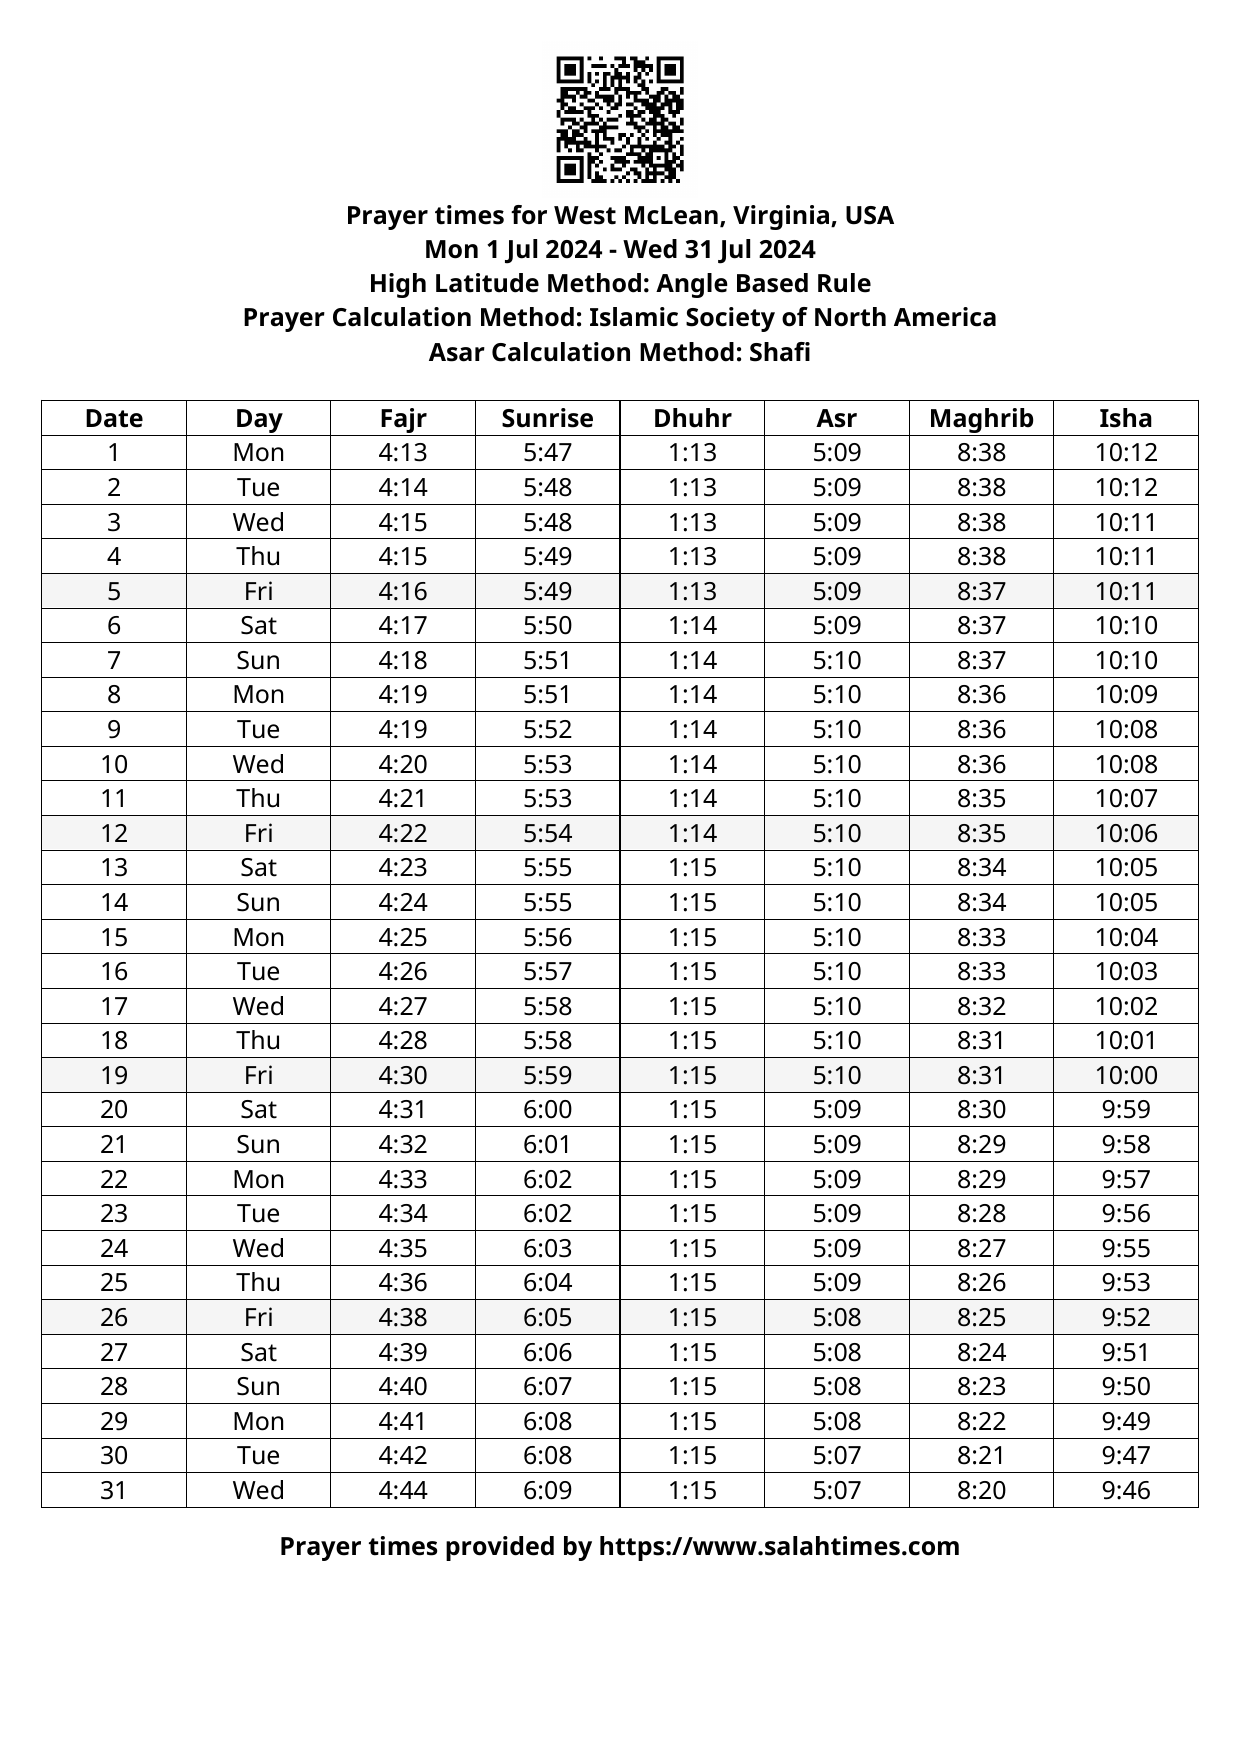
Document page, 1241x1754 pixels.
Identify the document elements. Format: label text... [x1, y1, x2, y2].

table_cell 8:37 [910, 574, 1053, 607]
table_cell 10:12 [1054, 470, 1198, 504]
table_cell 8:38 [910, 505, 1053, 538]
table_cell 8:20 [910, 1473, 1053, 1507]
table_cell 8:21 [910, 1439, 1053, 1472]
table_cell 4:27 [331, 989, 475, 1022]
table_cell 20 [42, 1093, 186, 1126]
table_cell 1:14 [621, 712, 764, 746]
table_cell 25 [42, 1266, 186, 1299]
table_cell 6:01 [476, 1127, 619, 1161]
text Prayer times for West McLean, Virginia, USA [42, 198, 1198, 232]
table_cell Sat [187, 851, 330, 884]
table_cell 8:37 [910, 643, 1053, 677]
table_cell 9:47 [1054, 1439, 1198, 1472]
table_cell 1:13 [621, 470, 764, 504]
table_cell 8:22 [910, 1404, 1053, 1437]
table_cell 4:20 [331, 747, 475, 780]
table_cell 4 [42, 539, 186, 573]
table_cell Thu [187, 539, 330, 573]
table_cell 6:05 [476, 1300, 619, 1334]
table_cell 1:14 [621, 643, 764, 677]
table_cell 1:15 [621, 954, 764, 988]
table_cell 8:30 [910, 1093, 1053, 1126]
table_cell 4:36 [331, 1266, 475, 1299]
table_cell 1:15 [621, 851, 764, 884]
table_cell 9:51 [1054, 1335, 1198, 1368]
table_cell 5:55 [476, 885, 619, 919]
table_cell 5:10 [765, 851, 909, 884]
table_cell 6:04 [476, 1266, 619, 1299]
table_cell Thu [187, 781, 330, 815]
table_cell 5:10 [765, 816, 909, 849]
table_cell 8:38 [910, 539, 1053, 573]
table_cell 5:09 [765, 609, 909, 642]
table_cell 9:58 [1054, 1127, 1198, 1161]
table_cell 5:07 [765, 1473, 909, 1507]
table_cell 5:08 [765, 1300, 909, 1334]
table_cell 5:53 [476, 781, 619, 815]
table_cell Thu [187, 1266, 330, 1299]
table_cell 5:56 [476, 920, 619, 953]
text High Latitude Method: Angle Based Rule [42, 266, 1198, 300]
table_cell 1:15 [621, 1024, 764, 1057]
table_cell 8:36 [910, 747, 1053, 780]
table_header Dhuhr [621, 401, 764, 434]
table_cell Tue [187, 954, 330, 988]
table_cell 8:23 [910, 1369, 1053, 1403]
table_cell 5:09 [765, 470, 909, 504]
table_cell 5:10 [765, 920, 909, 953]
table_cell 21 [42, 1127, 186, 1161]
table_cell 13 [42, 851, 186, 884]
table_cell Tue [187, 1439, 330, 1472]
table_cell 1:15 [621, 1093, 764, 1126]
table_cell Wed [187, 1231, 330, 1264]
table_cell 4:39 [331, 1335, 475, 1368]
table_cell 1:15 [621, 1335, 764, 1368]
table_cell 5:59 [476, 1058, 619, 1092]
table_cell 30 [42, 1439, 186, 1472]
table_cell 10:11 [1054, 574, 1198, 607]
table_cell 6 [42, 609, 186, 642]
table_cell 4:13 [331, 436, 475, 469]
table_cell 15 [42, 920, 186, 953]
table_cell 8:38 [910, 436, 1053, 469]
table_cell 5:48 [476, 470, 619, 504]
table_cell 5:53 [476, 747, 619, 780]
table_cell Fri [187, 574, 330, 607]
table_cell 4:38 [331, 1300, 475, 1334]
table_cell 28 [42, 1369, 186, 1403]
table_cell 4:33 [331, 1162, 475, 1195]
table_cell 10:06 [1054, 816, 1198, 849]
table_cell 1:14 [621, 747, 764, 780]
table_cell 5:57 [476, 954, 619, 988]
table_cell 5:10 [765, 643, 909, 677]
table_cell 1:15 [621, 1404, 764, 1437]
table_cell 5:48 [476, 505, 619, 538]
table_cell 10:05 [1054, 885, 1198, 919]
table_cell Sun [187, 1127, 330, 1161]
table_cell 4:19 [331, 678, 475, 711]
table_cell 1:13 [621, 436, 764, 469]
table_cell 6:08 [476, 1439, 619, 1472]
table_cell 5:08 [765, 1335, 909, 1368]
table_cell 5:10 [765, 747, 909, 780]
table_cell Fri [187, 1300, 330, 1334]
table_cell 1:15 [621, 1127, 764, 1161]
table_cell Wed [187, 747, 330, 780]
table_cell 17 [42, 989, 186, 1022]
picture [542, 41, 699, 198]
table_cell 1:15 [621, 1369, 764, 1403]
table_cell 10:08 [1054, 712, 1198, 746]
table_cell 8:34 [910, 851, 1053, 884]
table_cell 23 [42, 1196, 186, 1230]
table_cell 5:50 [476, 609, 619, 642]
table_cell 1:15 [621, 885, 764, 919]
table_cell 10:00 [1054, 1058, 1198, 1092]
table_cell 11 [42, 781, 186, 815]
table_cell 10 [42, 747, 186, 780]
table_cell 10:10 [1054, 609, 1198, 642]
table_cell 4:24 [331, 885, 475, 919]
table_cell 4:19 [331, 712, 475, 746]
table_cell 1:15 [621, 1439, 764, 1472]
table_cell 9:46 [1054, 1473, 1198, 1507]
table_cell 6:02 [476, 1162, 619, 1195]
table_cell 5:55 [476, 851, 619, 884]
table_cell Sun [187, 643, 330, 677]
table_cell Sat [187, 1335, 330, 1368]
table_cell 29 [42, 1404, 186, 1437]
table_cell 4:30 [331, 1058, 475, 1092]
table_cell 6:09 [476, 1473, 619, 1507]
table_cell 5:09 [765, 1127, 909, 1161]
table_cell 10:12 [1054, 436, 1198, 469]
table_cell 5:09 [765, 1162, 909, 1195]
table_cell Fri [187, 816, 330, 849]
table_cell 8:26 [910, 1266, 1053, 1299]
table_cell 1:13 [621, 574, 764, 607]
table_cell 5:51 [476, 643, 619, 677]
table_header Date [42, 401, 186, 434]
table_cell 8:35 [910, 816, 1053, 849]
table_cell 4:26 [331, 954, 475, 988]
table_cell 6:03 [476, 1231, 619, 1264]
table_cell 8:28 [910, 1196, 1053, 1230]
table_cell 5:58 [476, 989, 619, 1022]
table_cell 9:57 [1054, 1162, 1198, 1195]
table_cell 1:15 [621, 1473, 764, 1507]
table_cell Mon [187, 436, 330, 469]
table_cell 1:15 [621, 1300, 764, 1334]
table_cell 6:00 [476, 1093, 619, 1126]
table_cell 5:10 [765, 1058, 909, 1092]
table_cell 1:13 [621, 539, 764, 573]
table_cell 4:15 [331, 539, 475, 573]
text Prayer times provided by https://www.salahtimes.com [42, 1528, 1198, 1563]
table_header Day [187, 401, 330, 434]
table_header Sunrise [476, 401, 619, 434]
table_cell 8:35 [910, 781, 1053, 815]
table_cell 10:09 [1054, 678, 1198, 711]
table_cell 5:09 [765, 574, 909, 607]
table_cell 10:04 [1054, 920, 1198, 953]
table_cell 10:01 [1054, 1024, 1198, 1057]
table_cell 5:09 [765, 1093, 909, 1126]
table_cell 5:09 [765, 505, 909, 538]
table_cell 5:10 [765, 1024, 909, 1057]
table_cell 10:07 [1054, 781, 1198, 815]
table_cell 8:32 [910, 989, 1053, 1022]
table_cell 8:33 [910, 954, 1053, 988]
table_cell 4:34 [331, 1196, 475, 1230]
table_cell Sat [187, 609, 330, 642]
table_cell 8:34 [910, 885, 1053, 919]
table_cell 26 [42, 1300, 186, 1334]
table_cell 6:02 [476, 1196, 619, 1230]
table_cell 5:09 [765, 1231, 909, 1264]
table_cell 19 [42, 1058, 186, 1092]
table_cell 14 [42, 885, 186, 919]
text Mon 1 Jul 2024 - Wed 31 Jul 2024 [42, 232, 1198, 266]
table_cell Tue [187, 712, 330, 746]
table_cell 4:32 [331, 1127, 475, 1161]
table_cell 5:10 [765, 712, 909, 746]
table_cell 5:52 [476, 712, 619, 746]
table_cell 27 [42, 1335, 186, 1368]
table_cell Fri [187, 1058, 330, 1092]
table_cell 5 [42, 574, 186, 607]
table_cell Mon [187, 678, 330, 711]
table_cell 5:10 [765, 989, 909, 1022]
table_cell 1:15 [621, 989, 764, 1022]
table_cell 8:36 [910, 712, 1053, 746]
table_cell 8:36 [910, 678, 1053, 711]
table_cell 22 [42, 1162, 186, 1195]
table_cell 8:29 [910, 1127, 1053, 1161]
table_cell 5:08 [765, 1404, 909, 1437]
table_cell 10:05 [1054, 851, 1198, 884]
table_cell 4:16 [331, 574, 475, 607]
table_cell Sun [187, 1369, 330, 1403]
table_cell 10:08 [1054, 747, 1198, 780]
text Asar Calculation Method: Shafi [42, 334, 1198, 368]
table_cell 5:07 [765, 1439, 909, 1472]
table_cell 5:10 [765, 954, 909, 988]
table_cell 8:24 [910, 1335, 1053, 1368]
table_cell 4:35 [331, 1231, 475, 1264]
table_cell 8 [42, 678, 186, 711]
table_cell 5:49 [476, 539, 619, 573]
table_cell Wed [187, 989, 330, 1022]
table_cell 1 [42, 436, 186, 469]
table_header Isha [1054, 401, 1198, 434]
table_cell Sat [187, 1093, 330, 1126]
table_cell 8:25 [910, 1300, 1053, 1334]
table_cell 5:09 [765, 1196, 909, 1230]
table_cell 4:25 [331, 920, 475, 953]
table_cell 1:15 [621, 1058, 764, 1092]
table_cell 1:14 [621, 816, 764, 849]
table_cell 4:18 [331, 643, 475, 677]
table_cell 5:49 [476, 574, 619, 607]
table_cell Sun [187, 885, 330, 919]
table_cell 4:31 [331, 1093, 475, 1126]
table_cell 5:51 [476, 678, 619, 711]
table_cell 9:59 [1054, 1093, 1198, 1126]
table_cell 24 [42, 1231, 186, 1264]
table_cell 10:10 [1054, 643, 1198, 677]
table_cell 1:15 [621, 1162, 764, 1195]
table_cell Mon [187, 1162, 330, 1195]
table_cell Mon [187, 920, 330, 953]
table_cell 1:15 [621, 1266, 764, 1299]
table_cell 5:10 [765, 885, 909, 919]
table_cell Wed [187, 1473, 330, 1507]
table_cell 1:14 [621, 609, 764, 642]
table_cell 5:09 [765, 436, 909, 469]
table_cell 10:11 [1054, 539, 1198, 573]
table_cell 5:58 [476, 1024, 619, 1057]
table_cell 5:08 [765, 1369, 909, 1403]
table_cell 5:09 [765, 539, 909, 573]
table_cell 6:06 [476, 1335, 619, 1368]
table_cell 10:03 [1054, 954, 1198, 988]
table_cell Tue [187, 1196, 330, 1230]
table_cell 1:14 [621, 678, 764, 711]
table_cell 18 [42, 1024, 186, 1057]
table_cell 4:17 [331, 609, 475, 642]
table_cell 12 [42, 816, 186, 849]
table_cell 31 [42, 1473, 186, 1507]
table_cell 2 [42, 470, 186, 504]
table_cell 1:13 [621, 505, 764, 538]
table_cell 8:27 [910, 1231, 1053, 1264]
table_cell 4:14 [331, 470, 475, 504]
table_cell 10:11 [1054, 505, 1198, 538]
table_cell 1:14 [621, 781, 764, 815]
table_cell 1:15 [621, 920, 764, 953]
table_cell 5:10 [765, 678, 909, 711]
table_cell 4:44 [331, 1473, 475, 1507]
table_cell 9:53 [1054, 1266, 1198, 1299]
table_cell 4:40 [331, 1369, 475, 1403]
table_cell 9 [42, 712, 186, 746]
table_cell 1:15 [621, 1231, 764, 1264]
table_cell 7 [42, 643, 186, 677]
table_cell 10:02 [1054, 989, 1198, 1022]
table_cell 9:56 [1054, 1196, 1198, 1230]
table_header Maghrib [910, 401, 1053, 434]
table_cell 8:33 [910, 920, 1053, 953]
table_cell 1:15 [621, 1196, 764, 1230]
table_cell 8:29 [910, 1162, 1053, 1195]
table_cell 9:50 [1054, 1369, 1198, 1403]
table_cell 9:55 [1054, 1231, 1198, 1264]
table_cell Tue [187, 470, 330, 504]
table_cell 4:21 [331, 781, 475, 815]
table_cell Mon [187, 1404, 330, 1437]
table_cell 8:38 [910, 470, 1053, 504]
table_cell 4:41 [331, 1404, 475, 1437]
text Prayer Calculation Method: Islamic Society of North America [42, 300, 1198, 334]
table_cell 4:15 [331, 505, 475, 538]
table_cell 5:09 [765, 1266, 909, 1299]
table_cell Thu [187, 1024, 330, 1057]
table_header Fajr [331, 401, 475, 434]
table_cell 6:07 [476, 1369, 619, 1403]
table_cell 8:37 [910, 609, 1053, 642]
table_cell Wed [187, 505, 330, 538]
table_cell 4:28 [331, 1024, 475, 1057]
table_cell 9:52 [1054, 1300, 1198, 1334]
table_cell 4:42 [331, 1439, 475, 1472]
table_cell 16 [42, 954, 186, 988]
table_cell 5:10 [765, 781, 909, 815]
table_cell 5:47 [476, 436, 619, 469]
table_cell 3 [42, 505, 186, 538]
table_cell 5:54 [476, 816, 619, 849]
table_cell 4:22 [331, 816, 475, 849]
table_header Asr [765, 401, 909, 434]
table_cell 4:23 [331, 851, 475, 884]
table_cell 6:08 [476, 1404, 619, 1437]
table_cell 8:31 [910, 1058, 1053, 1092]
table_cell 9:49 [1054, 1404, 1198, 1437]
table_cell 8:31 [910, 1024, 1053, 1057]
